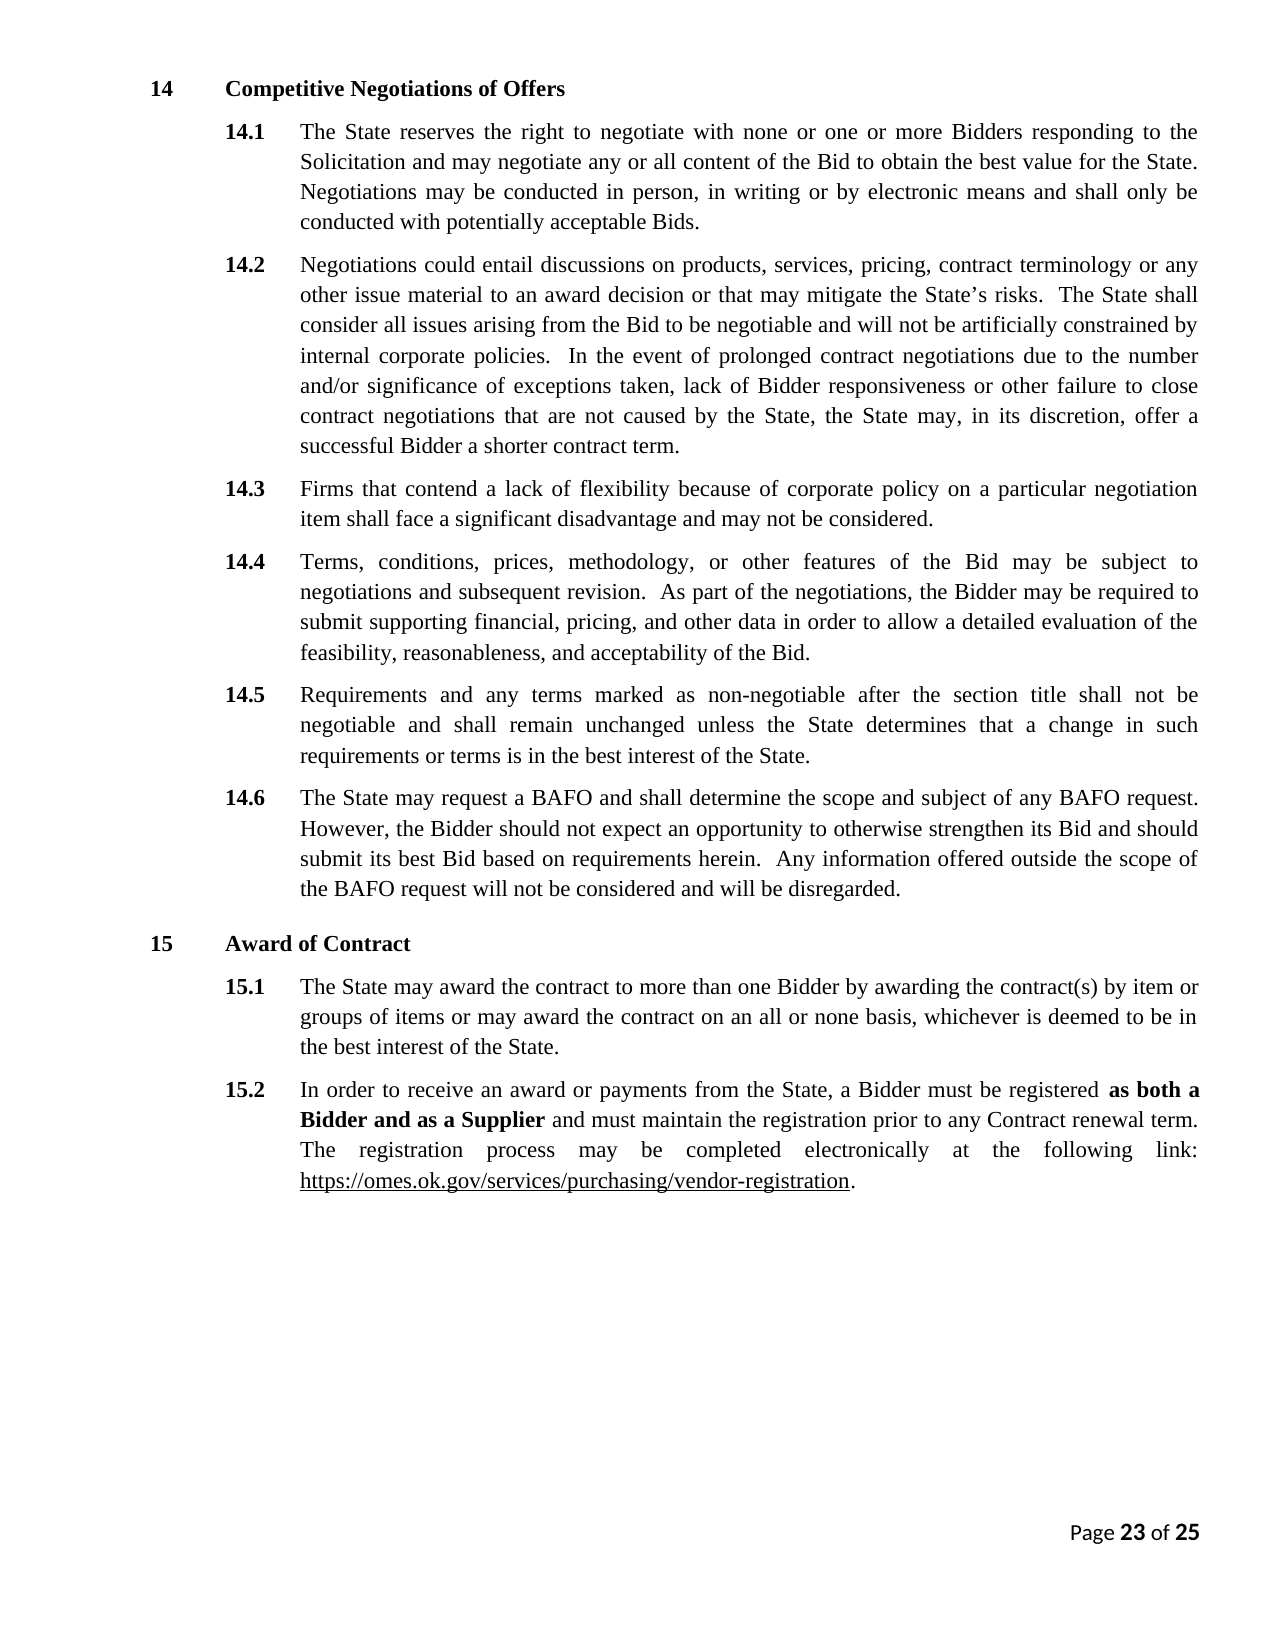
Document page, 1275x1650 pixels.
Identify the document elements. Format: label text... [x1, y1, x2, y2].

subtitle The State may award the contract to more than one Bidder by awarding the contract(s) by item or groups of items or may award the contract on an all or none basis, whichever is deemed to be in the best interest of the State. [225, 973, 1200, 1060]
subtitle Requirements and any terms marked as non-negotiable after the section title shall not be negotiable and shall remain unchanged unless the State determines that a change in such requirements or terms is in the best interest of the State. [225, 681, 1200, 768]
subtitle Competitive Negotiations of Offers [150, 75, 1200, 101]
subtitle Firms that contend a lack of flexibility because of corporate policy on a particular negotiation item shall face a significant disadvantage and may not be considered. [225, 475, 1200, 532]
subtitle Terms, conditions, prices, methodology, or other features of the Bid may be subject to negotiations and subsequent revision. As part of the negotiations, the Bidder may be required to submit supporting financial, pricing, and other data in order to allow a detailed evaluation of the feasibility, reasonableness, and acceptability of the Bid. [225, 548, 1200, 665]
subtitle Award of Contract [150, 930, 1200, 957]
subtitle The State may request a BAFO and shall determine the scope and subject of any BAFO request. However, the Bidder should not expect an opportunity to otherwise strengthen its Bid and should submit its best Bid based on requirements herein. Any information offered outside the scope of the BAFO request will not be considered and will be disregarded. [225, 784, 1200, 901]
subtitle Negotiations could entail discussions on products, services, pricing, contract terminology or any other issue material to an award decision or that may mitigate the State’s risks. The State shall consider all issues arising from the Bid to be negotiable and will not be artificially constrained by internal corporate policies. In the event of prolonged contract negotiations due to the number and/or significance of exceptions taken, lack of Bidder responsiveness or other failure to close contract negotiations that are not caused by the State, the State may, in its discretion, offer a successful Bidder a shorter contract term. [225, 251, 1200, 459]
subtitle In order to receive an award or payments from the State, a Bidder must be registered as both a Bidder and as a Supplier and must maintain the registration prior to any Contract renewal term. The registration process may be completed electronically at the following link: https://omes.ok.gov/services/purchasing/vendor-registration. [225, 1076, 1200, 1193]
subtitle The State reserves the right to negotiate with none or one or more Bidders responding to the Solicitation and may negotiate any or all content of the Bid to obtain the best value for the State. Negotiations may be conducted in person, in writing or by electronic means and shall only be conducted with potentially acceptable Bids. [225, 118, 1200, 235]
